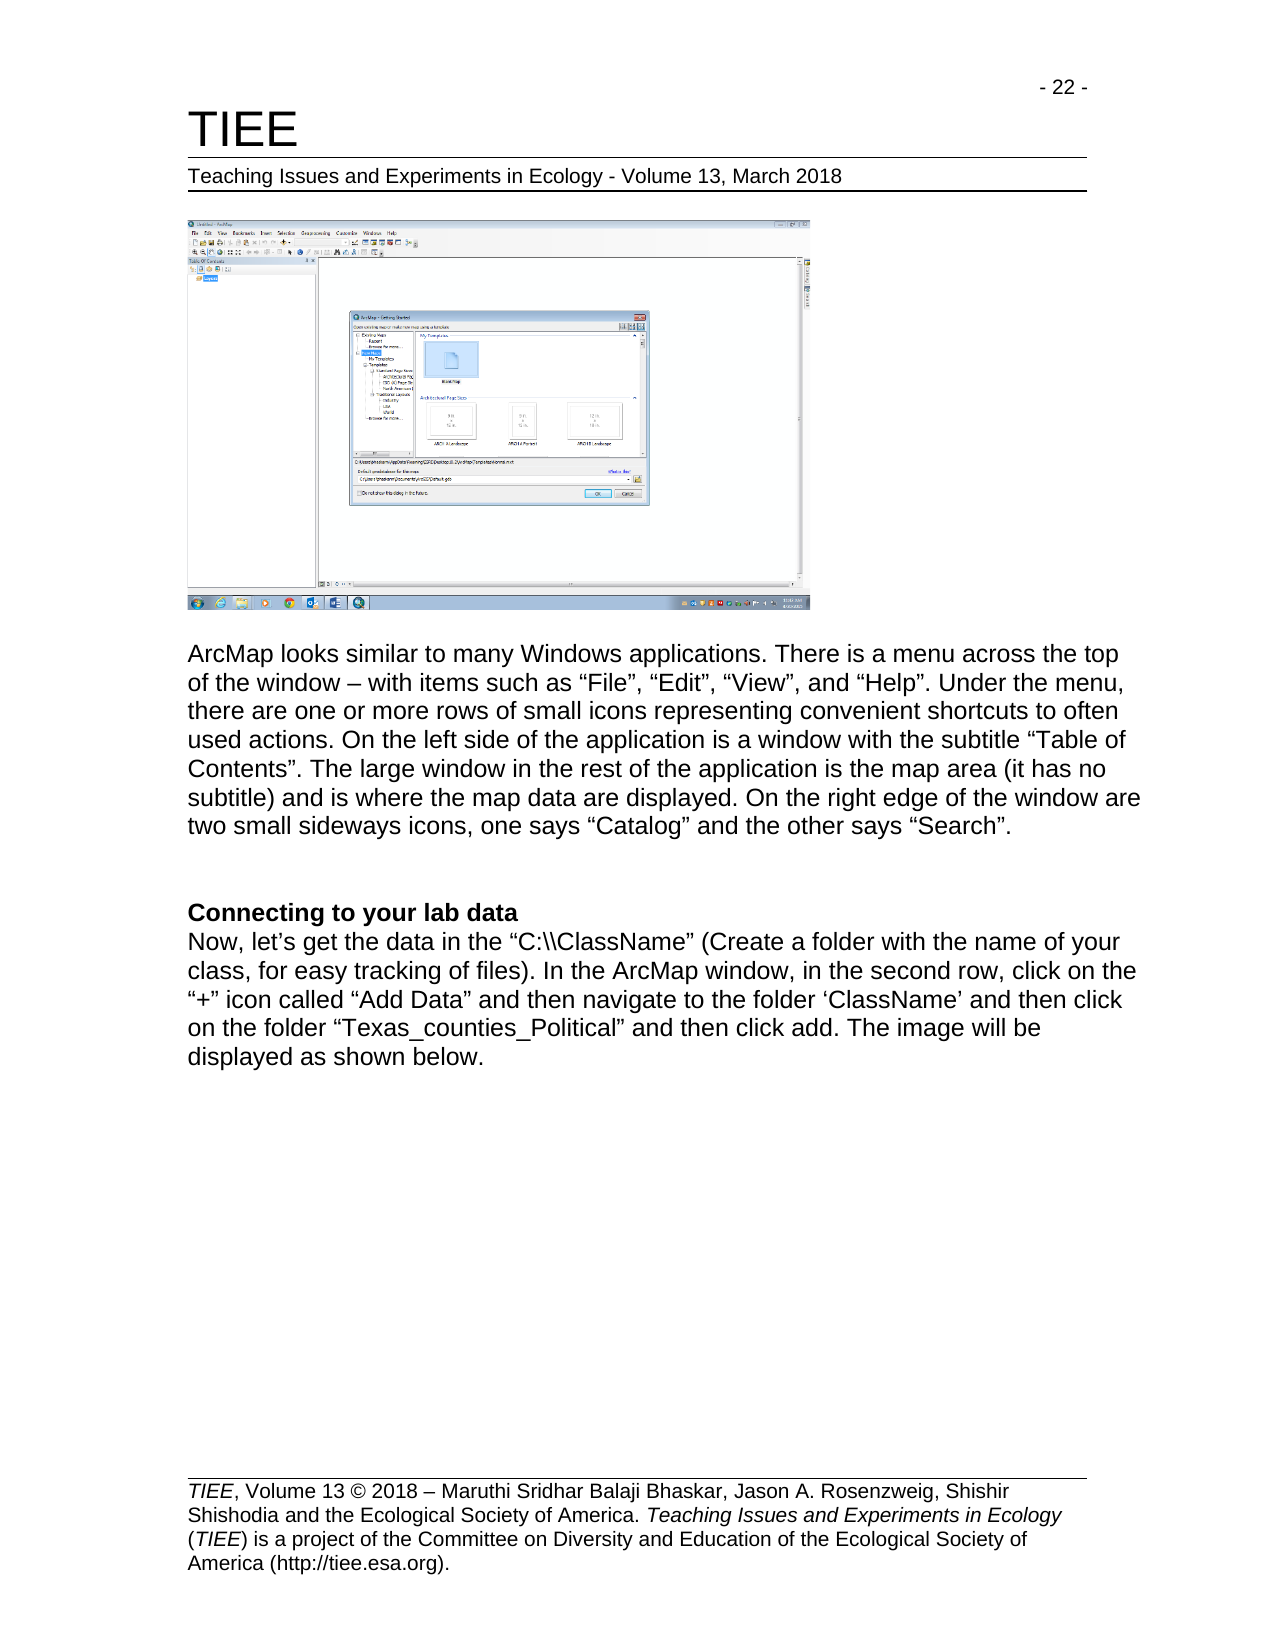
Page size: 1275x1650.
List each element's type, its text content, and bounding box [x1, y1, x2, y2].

text ArcMap looks similar to many Windows applications. There is a menu across the top of the window – with items such as “File”, “Edit”, “View”, and “Help”. Under the menu, there are one or more rows of small icons representing convenient shortcuts to often used actions. On the left side of the application is a window with the subtitle “Table of Contents”. The large window in the rest of the application is the map area (it has no subtitle) and is where the map data are displayed. On the right edge of the window are two small sideways icons, one says “Catalog” and the other says “Search”. [187, 639, 1144, 840]
text Now, let’s get the data in the “C:\\ClassName” (Create a folder with the name of your class, for easy tracking of files). In the ArcMap window, in the second row, click on the “+” icon called “Add Data” and then navigate to the folder ‘ClassName’ and then click on the folder “Texas_counties_Political” and then click add. The image will be displayed as shown below. [187, 927, 1144, 1071]
picture [187, 220, 811, 610]
text Connecting to your lab data [187, 898, 1144, 927]
